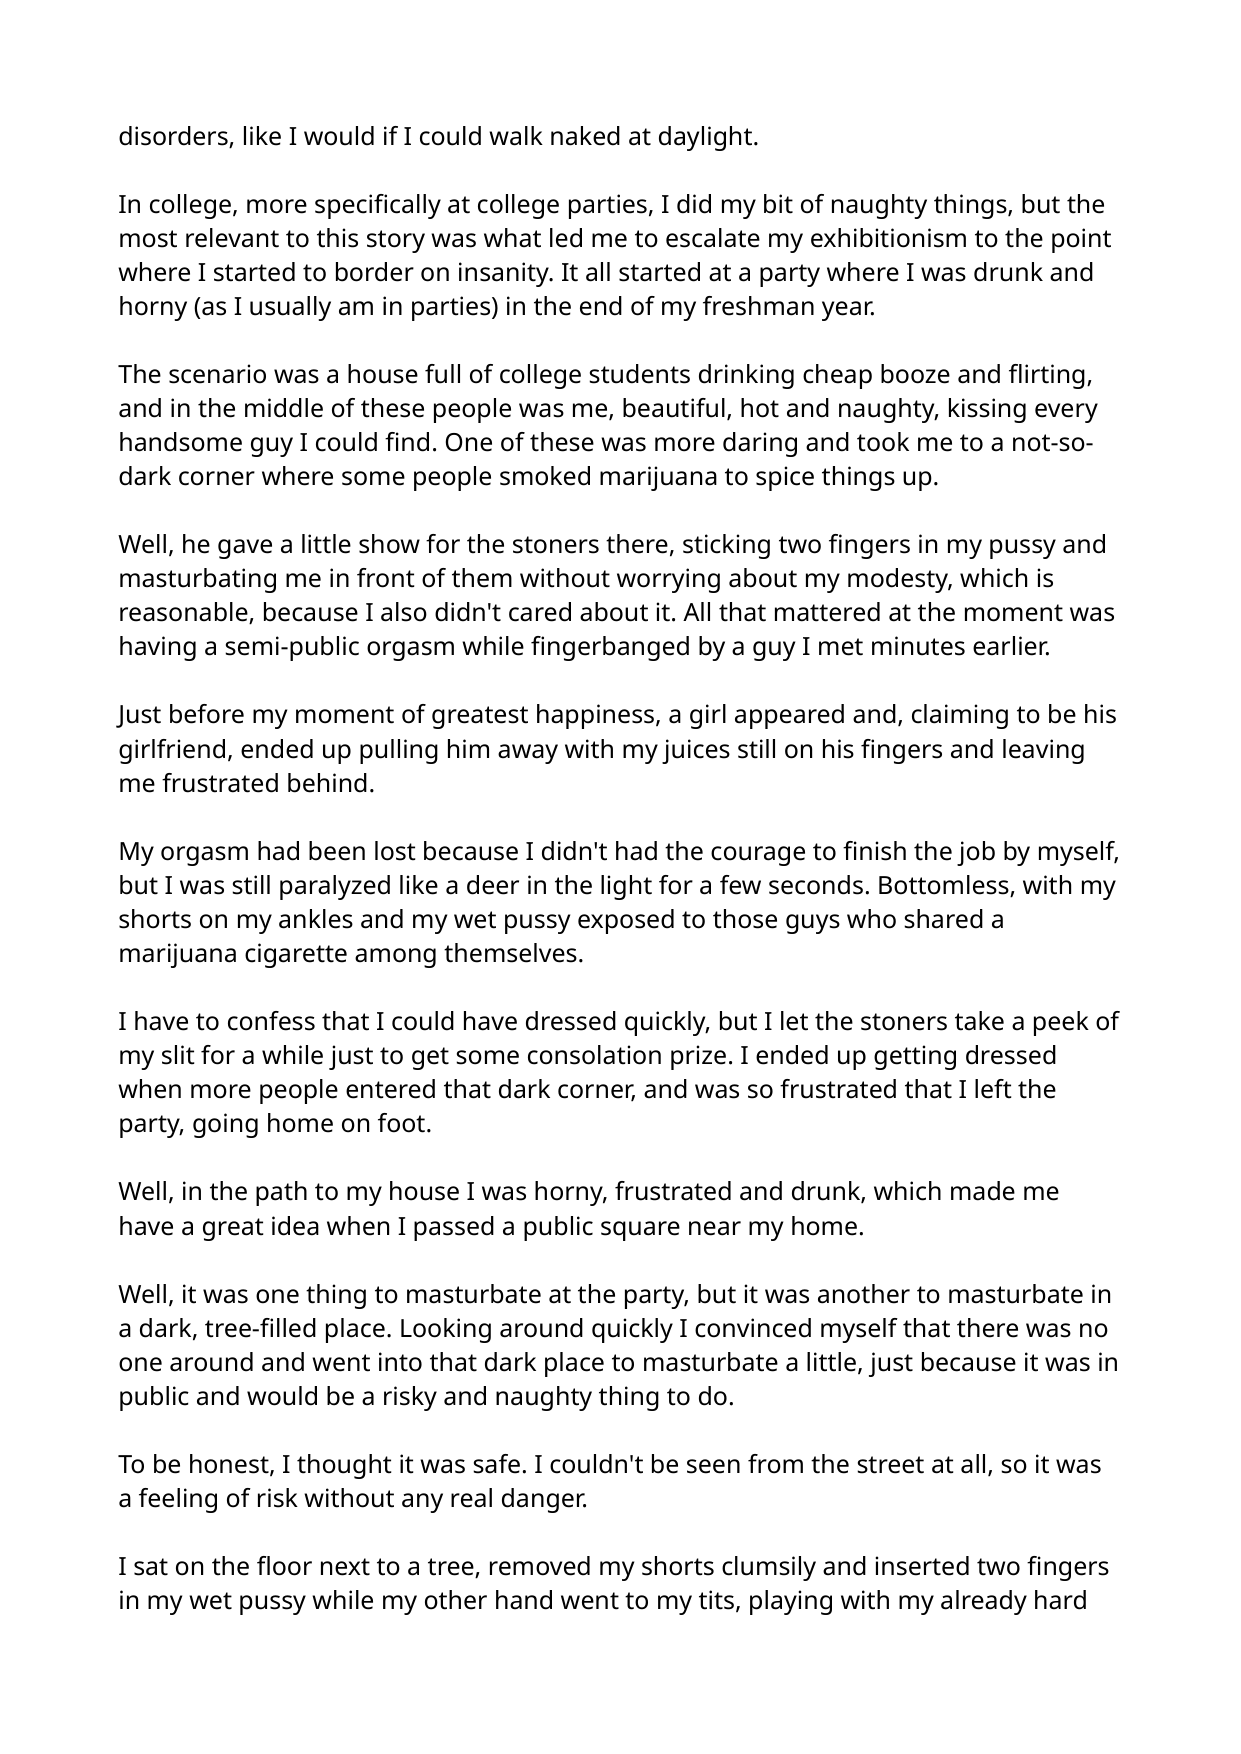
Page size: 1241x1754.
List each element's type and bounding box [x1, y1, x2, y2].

text [118, 118, 1122, 1617]
